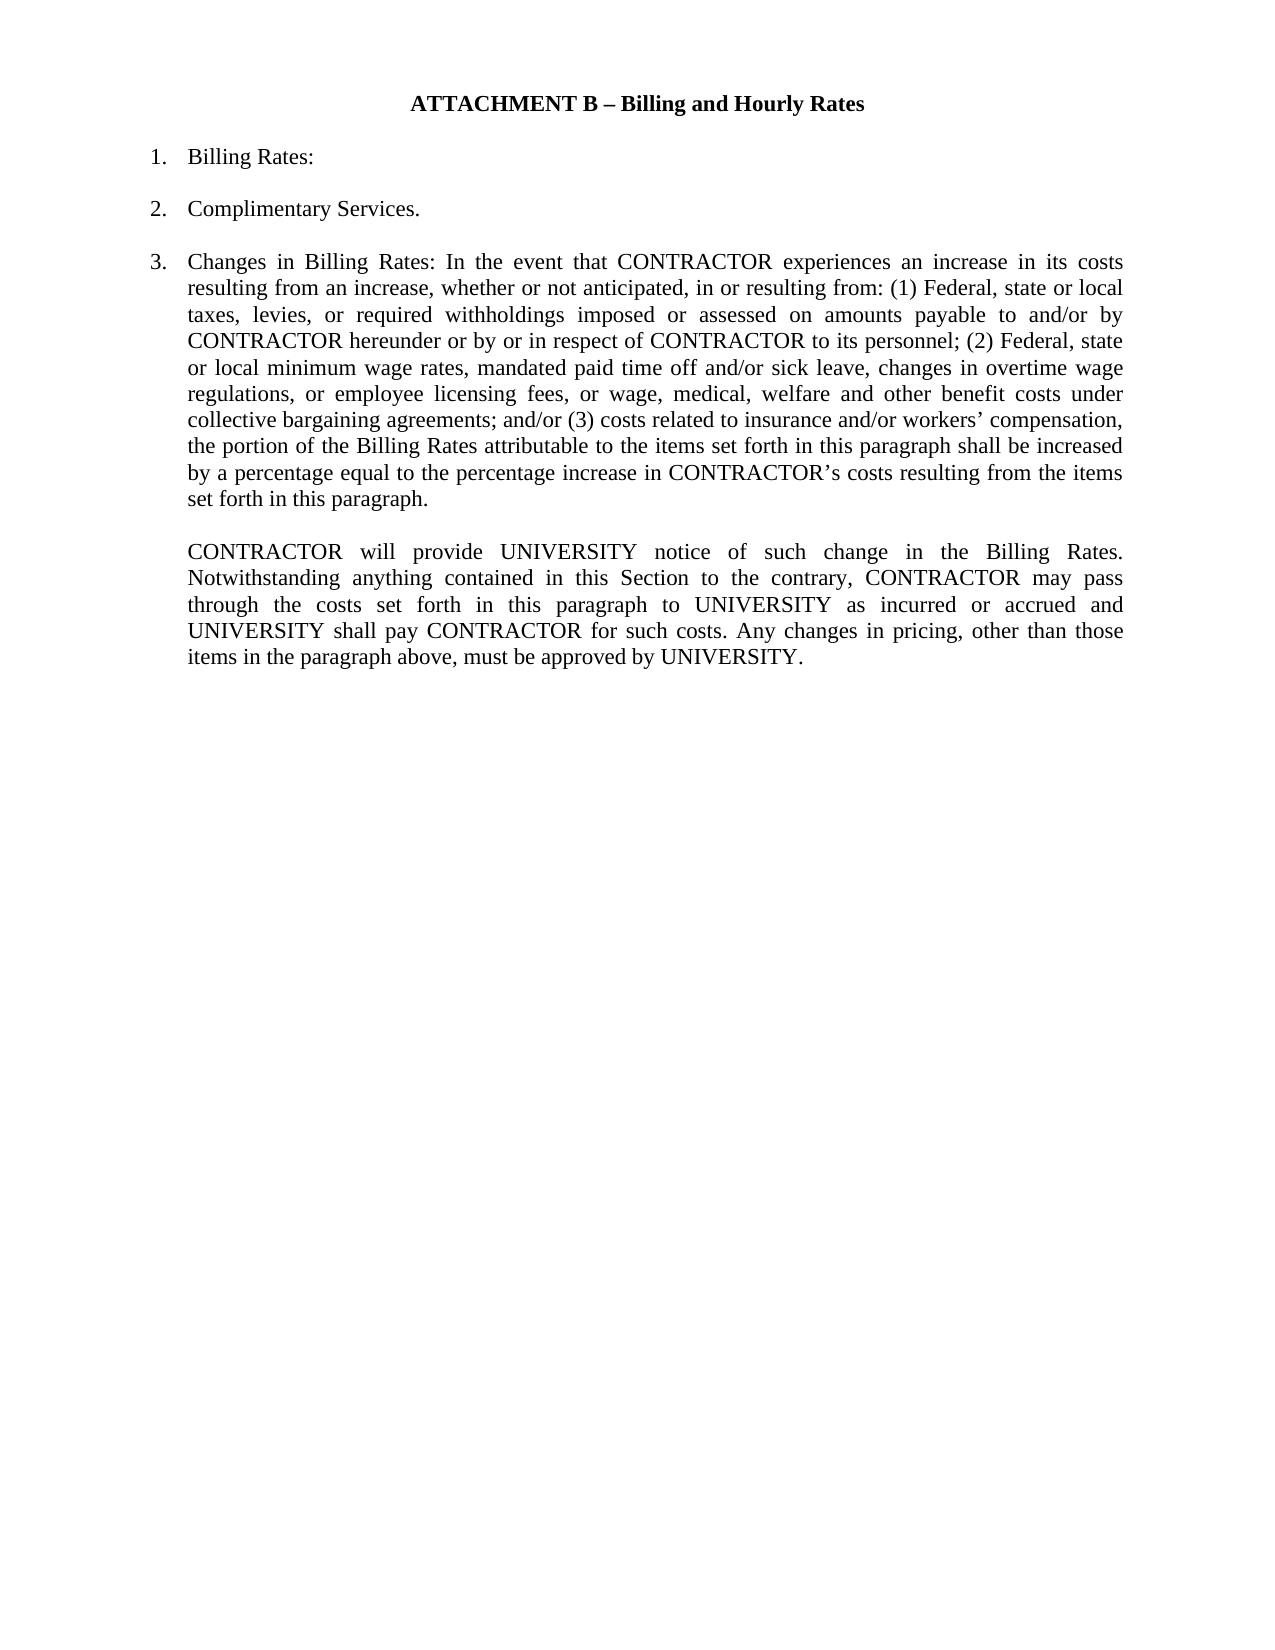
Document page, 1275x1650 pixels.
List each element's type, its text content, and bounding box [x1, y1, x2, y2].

list Complimentary Services. [150, 195, 1125, 222]
text ATTACHMENT B – Billing and Hourly Rates [150, 90, 1125, 116]
list Billing Rates: [150, 143, 1125, 169]
list CONTRACTOR will provide UNIVERSITY notice of such change in the Billing Rates. Notwithstanding anything contained in this Section to the contrary, CONTRACTOR may pass through the costs set forth in this paragraph to UNIVERSITY as incurred or accrued and UNIVERSITY shall pay CONTRACTOR for such costs. Any changes in pricing, other than those items in the paragraph above, must be approved by UNIVERSITY. [187, 538, 1125, 670]
list Changes in Billing Rates: In the event that CONTRACTOR experiences an increase in its costs resulting from an increase, whether or not anticipated, in or resulting from: (1) Federal, state or local taxes, levies, or required withholdings imposed or assessed on amounts payable to and/or by CONTRACTOR hereunder or by or in respect of CONTRACTOR to its personnel; (2) Federal, state or local minimum wage rates, mandated paid time off and/or sick leave, changes in overtime wage regulations, or employee licensing fees, or wage, medical, welfare and other benefit costs under collective bargaining agreements; and/or (3) costs related to insurance and/or workers’ compensation, the portion of the Billing Rates attributable to the items set forth in this paragraph shall be increased by a percentage equal to the percentage increase in CONTRACTOR’s costs resulting from the items set forth in this paragraph. [150, 248, 1125, 512]
